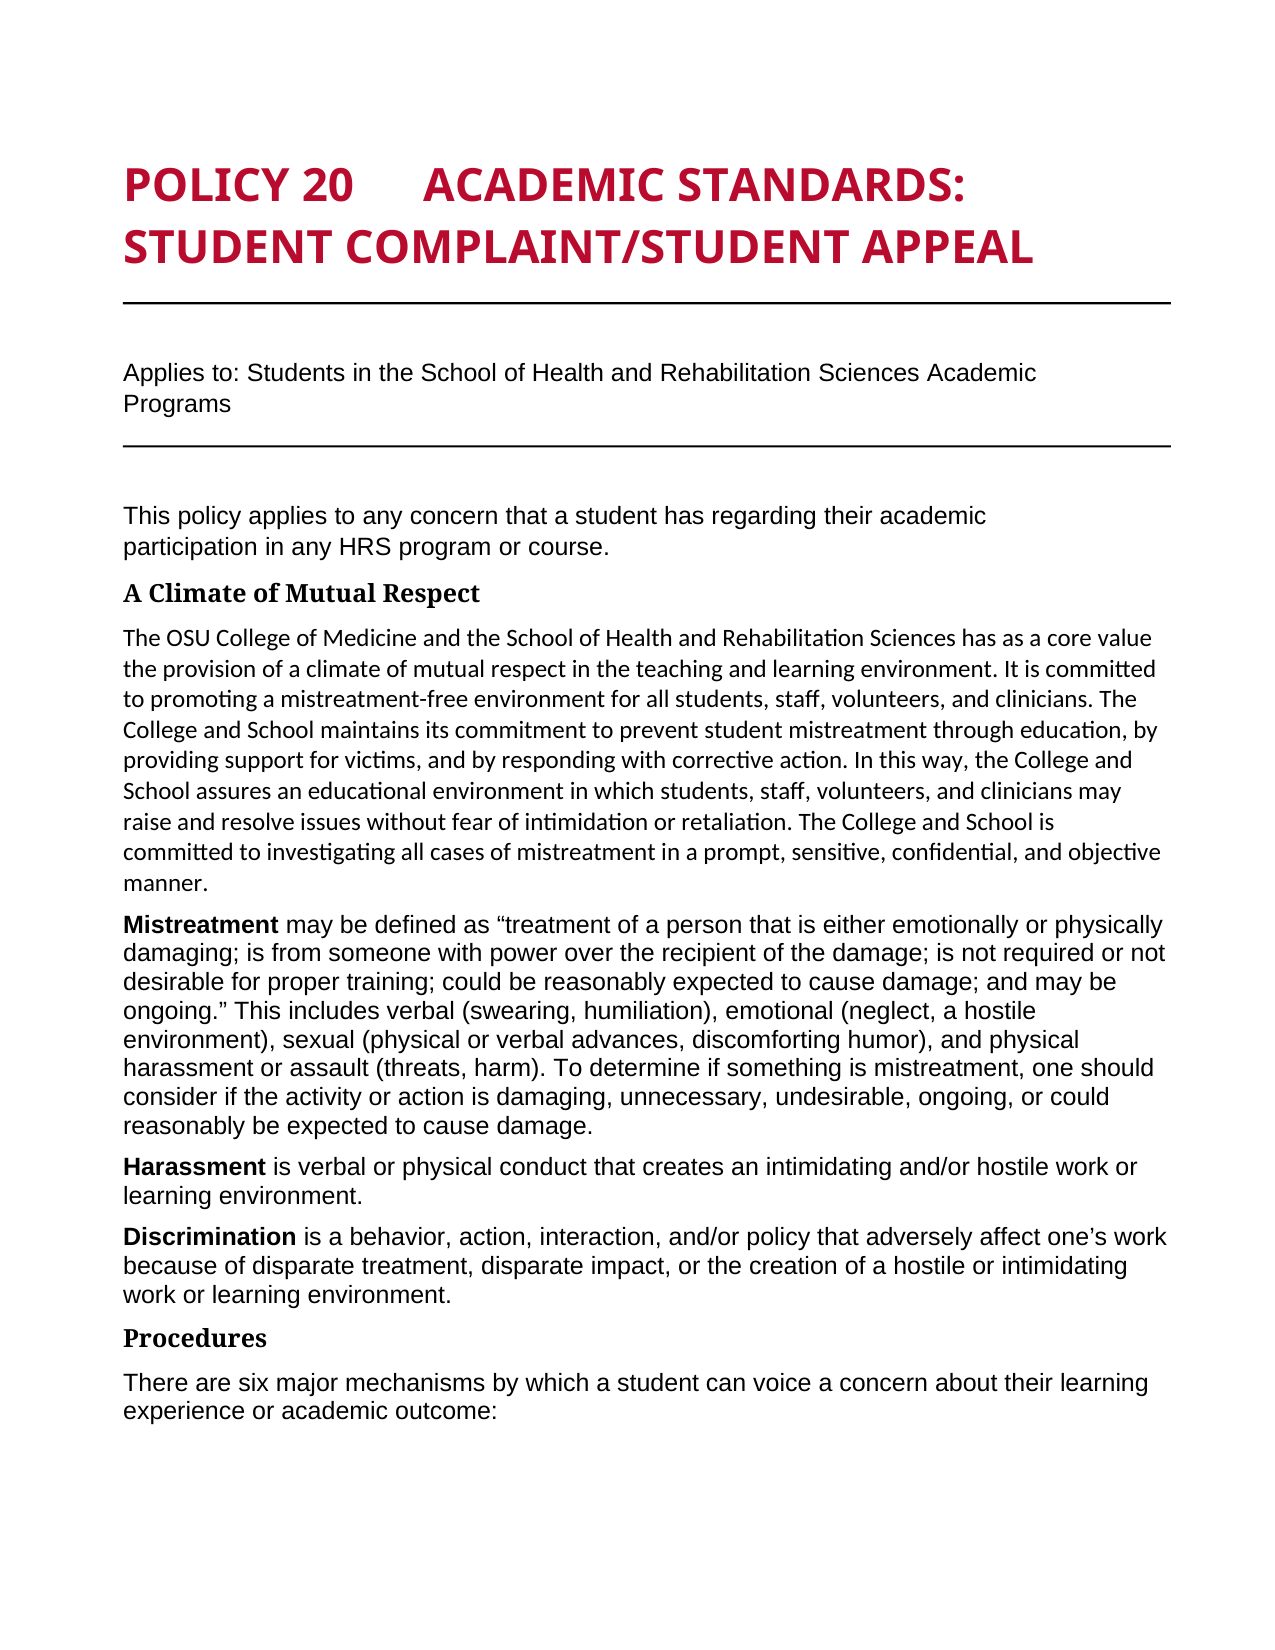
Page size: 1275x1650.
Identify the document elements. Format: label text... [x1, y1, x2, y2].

text The OSU College of Medicine and the School of Health and Rehabilitation Sciences has as a core value the provision of a climate of mutual respect in the teaching and learning environment. It is committed to promoting a mistreatment-free environment for all students, staff, volunteers, and clinicians. The College and School maintains its commitment to prevent student mistreatment through education, by providing support for victims, and by responding with corrective action. In this way, the College and School assures an educational environment in which students, staff, volunteers, and clinicians may raise and resolve issues without fear of intimidation or retaliation. The College and School is committed to investigating all cases of mistreatment in a prompt, sensitive, confidential, and objective manner. [123, 622, 1171, 897]
subtitle A Climate of Mutual Respect [123, 576, 1171, 610]
text Applies to: Students in the School of Health and Rehabilitation Sciences Academic Programs [123, 358, 1111, 418]
text There are six major mechanisms by which a student can voice a concern about their learning experience or academic outcome: [123, 1367, 1171, 1425]
subtitle Procedures [123, 1321, 1171, 1355]
text Discrimination is a behavior, action, interaction, and/or policy that adversely affect one’s work because of disparate treatment, disparate impact, or the creation of a hostile or intimidating work or learning environment. [123, 1222, 1171, 1308]
text Mistreatment may be defined as “treatment of a person that is either emotionally or physically damaging; is from someone with power over the recipient of the damage; is not required or not desirable for proper training; could be reasonably expected to cause damage; and may be ongoing.” This includes verbal (swearing, humiliation), emotional (neglect, a hostile environment), sexual (physical or verbal advances, discomforting humor), and physical harassment or assault (threats, harm). To determine if something is mistreatment, one should consider if the activity or action is damaging, unnecessary, undesirable, ongoing, or could reasonably be expected to cause damage. [123, 910, 1171, 1140]
text Harassment is verbal or physical conduct that creates an intimidating and/or hostile work or learning environment. [123, 1152, 1171, 1210]
subtitle Policy 20 Academic Standards: Student Complaint/Student Appeal [123, 152, 1171, 277]
text This policy applies to any concern that a student has regarding their academic participation in any HRS program or course. [123, 501, 1111, 561]
